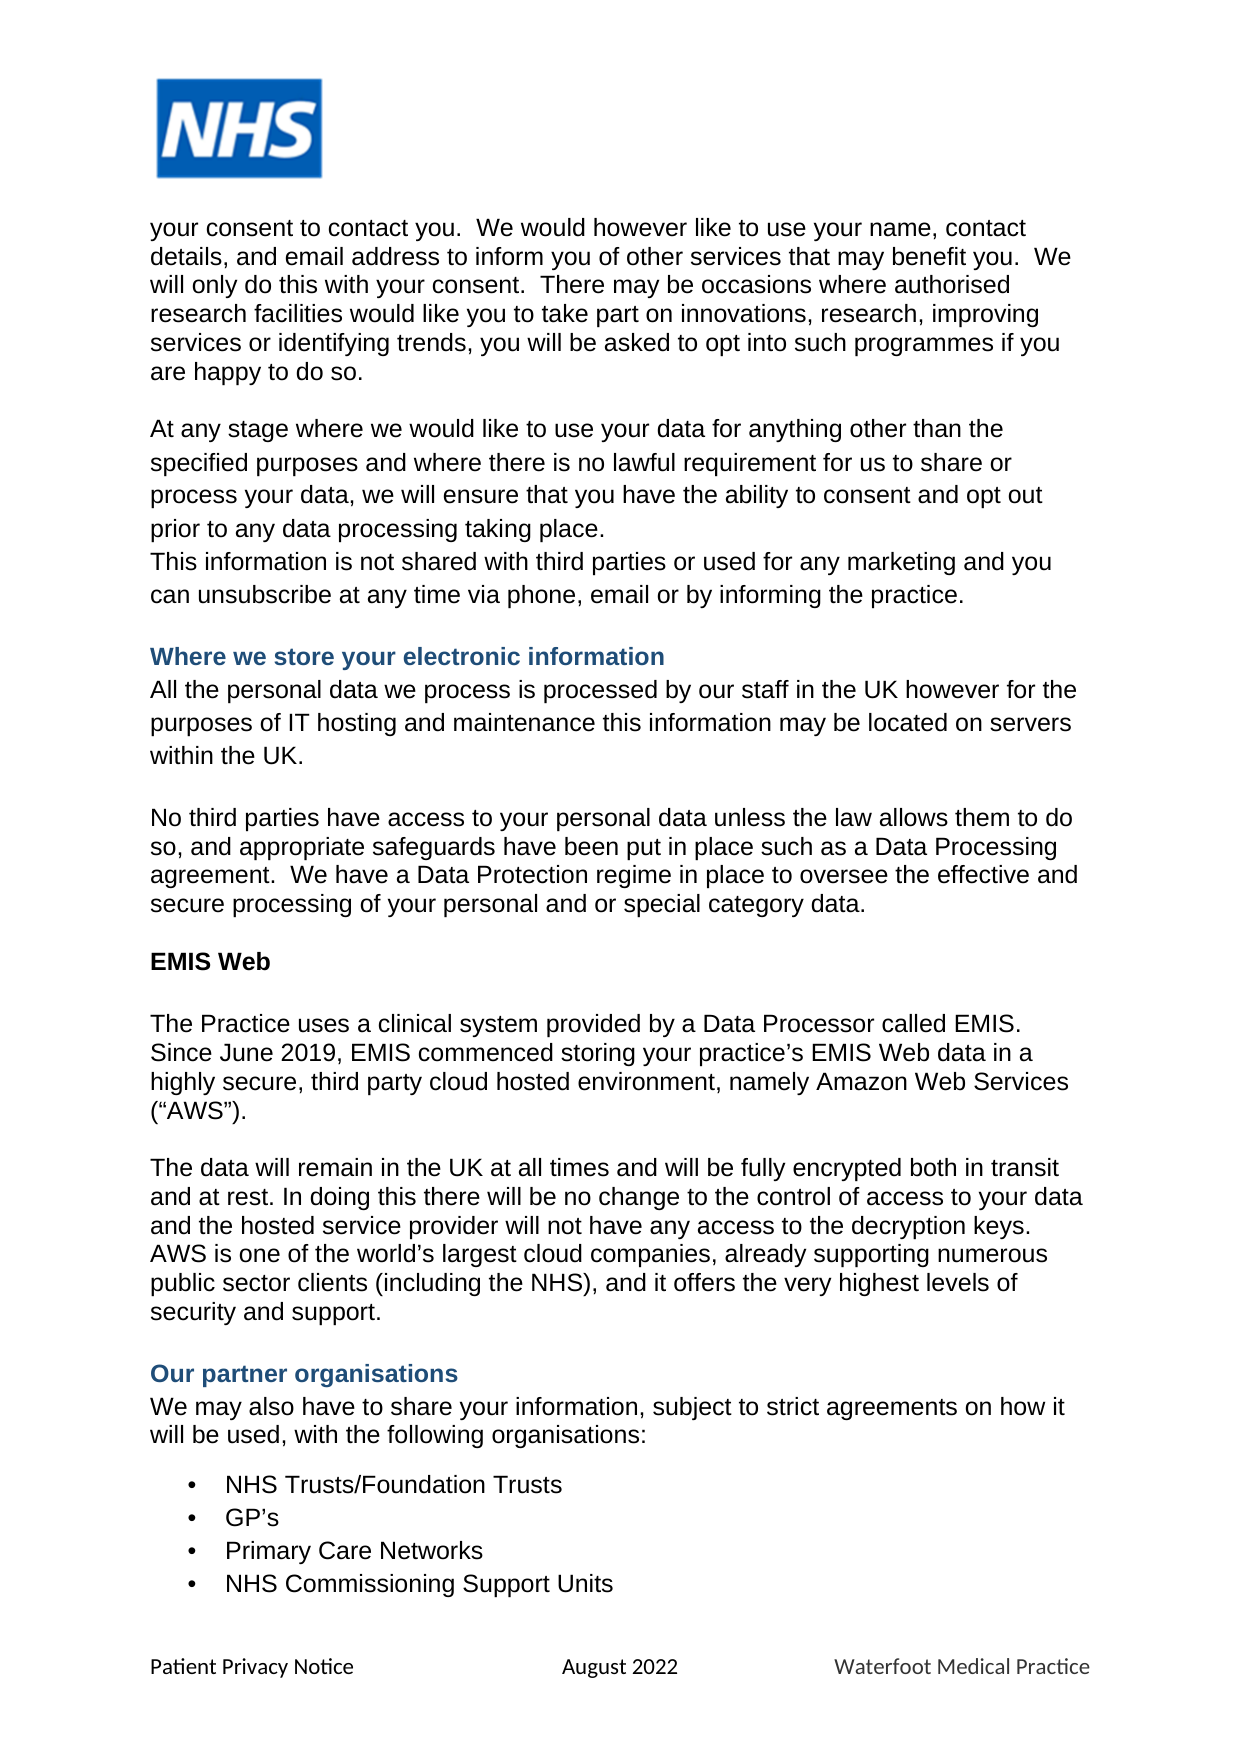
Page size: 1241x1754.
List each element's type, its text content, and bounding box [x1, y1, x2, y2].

text No third parties have access to your personal data unless the law allows them to do so, and appropriate safeguards have been put in place such as a Data Processing agreement. We have a Data Protection regime in place to oversee the effective and secure processing of your personal and or special category data. [150, 1001, 1090, 1116]
subtitle With your consent we would also like to use your information [150, 320, 1090, 349]
text The Practice uses a clinical system provided by a Data Processor called EMIS. Since June 2019, EMIS commenced storing your practice’s EMIS Web data in a highly secure, third party cloud hosted environment, namely Amazon Web Services (“AWS”). [150, 1207, 1090, 1322]
picture [150, 73, 332, 185]
text All the personal data we process is processed by our staff in the UK however for the purposes of IT hosting and maintenance this information may be located on servers within the UK. [150, 872, 1090, 967]
text At any stage where we would like to use your data for anything other than the specified purposes and where there is no lawful requirement for us to share or process your data, we will ensure that you have the ability to consent and opt out prior to any data processing taking place. This information is not shared with third parties or used for any marketing and you can unsubscribe at any time via phone, email or by informing the practice. [150, 612, 1090, 806]
text The data will remain in the UK at all times and will be fully encrypted both in transit and at rest. In doing this there will be no change to the control of access to your data and the hosted service provider will not have any access to the decryption keys. AWS is one of the world’s largest cloud companies, already supporting numerous public sector clients (including the NHS), and it offers the very highest levels of security and support. [150, 1351, 1090, 1523]
text There are times that we may want to use your information to contact you or offer you services, not directly about your healthcare, in these instances we will always gain your consent to contact you. We would however like to use your name, contact details, and email address to inform you of other services that may benefit you. We will only do this with your consent. There may be occasions where authorised research facilities would like you to take part on innovations, research, improving services or identifying trends, you will be asked to opt into such programmes if you are happy to do so. [150, 353, 1090, 583]
subtitle Where we store your electronic information [150, 839, 1090, 868]
text EMIS Web [150, 1145, 1090, 1173]
